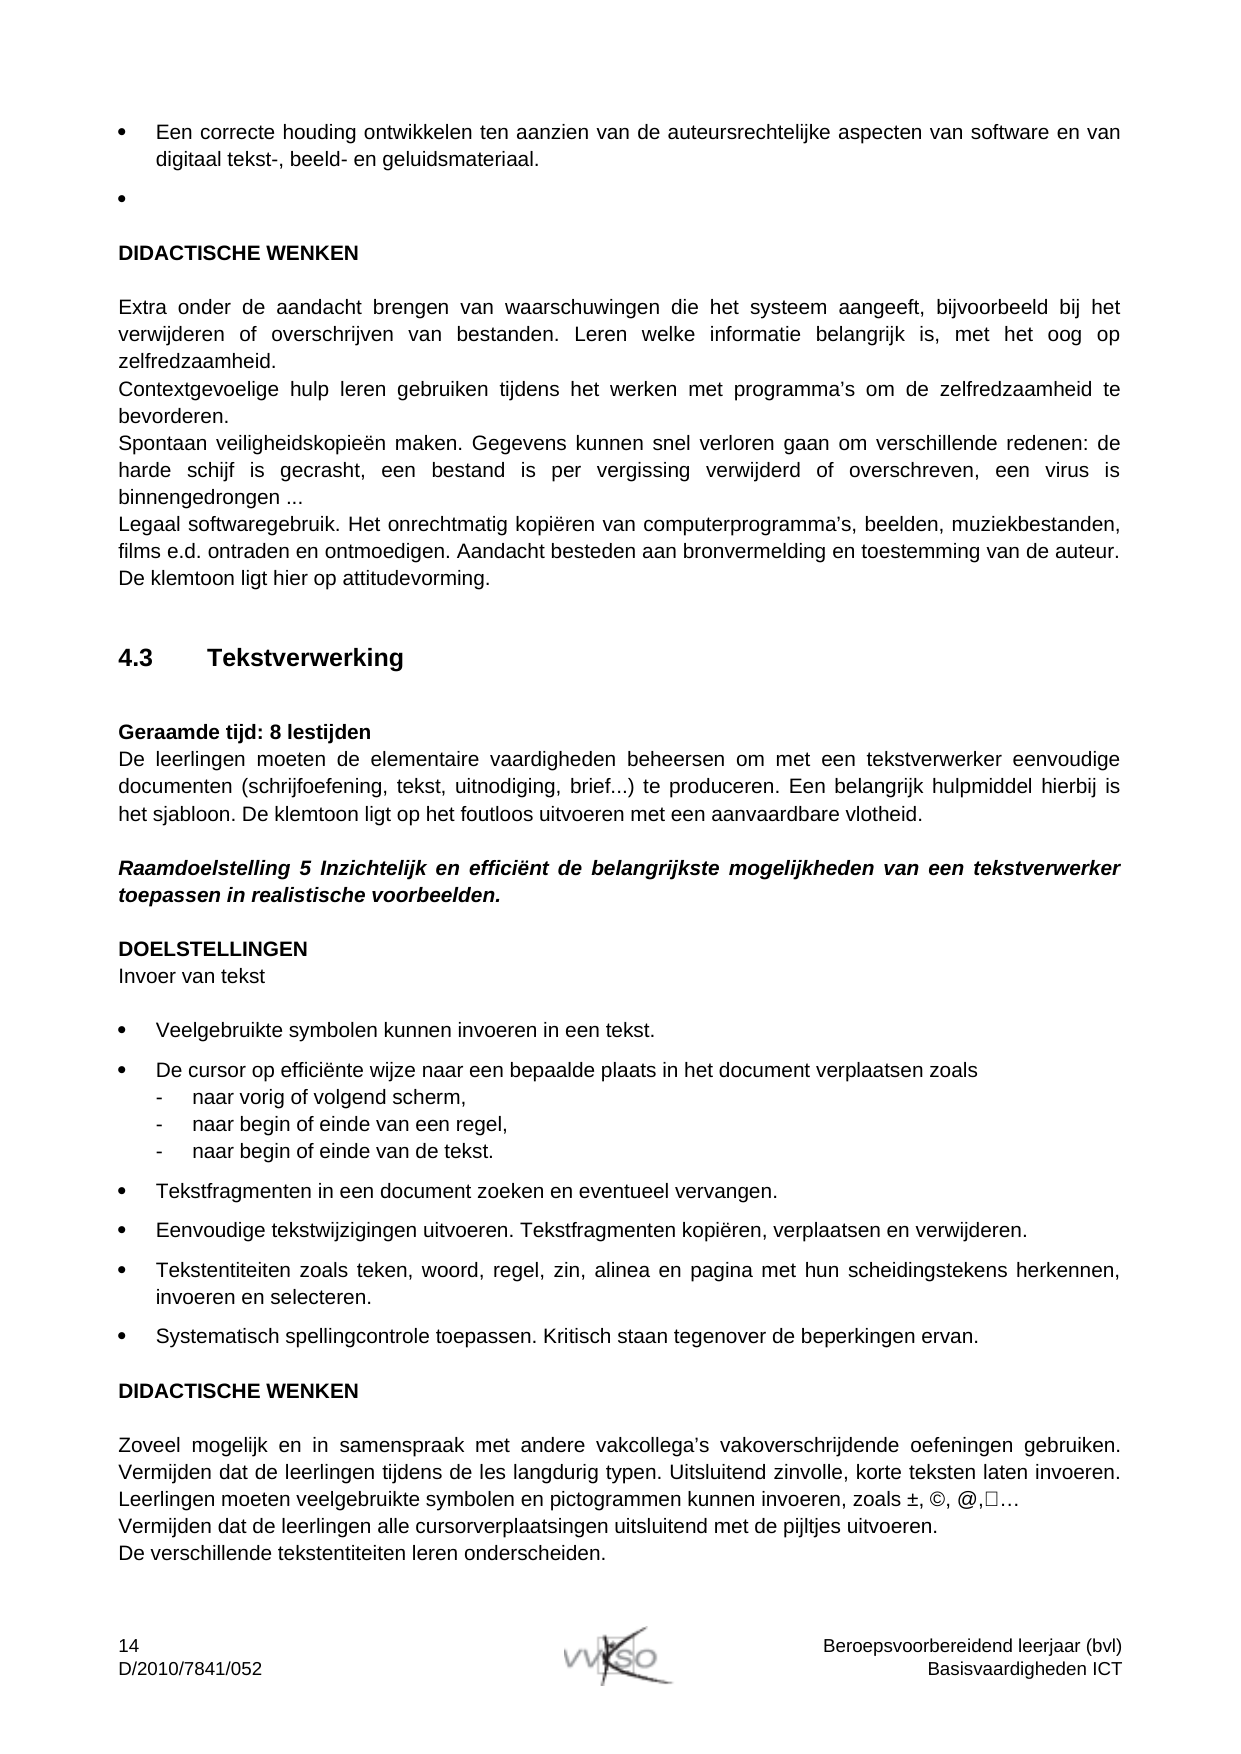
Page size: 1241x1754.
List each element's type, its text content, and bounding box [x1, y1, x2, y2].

text Raamdoelstelling 5 Inzichtelijk en efficiënt de belangrijkste mogelijkheden van een tekstverwerker toepassen in realistische voorbeelden. [118, 853, 1122, 908]
list De cursor op efficiënte wijze naar een bepaalde plaats in het document verplaatsen zoals - naar vorig of volgend scherm, - naar begin of einde van een regel, - naar begin of einde van de tekst. [118, 1056, 1122, 1164]
text Geraamde tijd: 8 lestijden De leerlingen moeten de elementaire vaardigheden beheersen om met een tekstverwerker eenvoudige documenten (schrijfoefening, tekst, uitnodiging, brief...) te produceren. Een belangrijk hulpmiddel hierbij is het sjabloon. De klemtoon ligt op het foutloos uitvoeren met een aanvaardbare vlotheid. [118, 718, 1122, 826]
picture [564, 1626, 676, 1686]
text DIDACTISCHE WENKEN [118, 1376, 1122, 1403]
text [118, 1431, 1122, 1566]
list Tekstfragmenten in een document zoeken en eventueel vervangen. [118, 1176, 1122, 1203]
list Tekstentiteiten zoals teken, woord, regel, zin, alinea en pagina met hun scheidingstekens herkennen, invoeren en selecteren. [118, 1256, 1122, 1310]
list Veelgebruikte symbolen kunnen invoeren in een tekst. [118, 1016, 1122, 1043]
text Extra onder de aandacht brengen van waarschuwingen die het systeem aangeeft, bijvoorbeeld bij het verwijderen of overschrijven van bestanden. Leren welke informatie belangrijk is, met het oog op zelfredzaamheid. Contextgevoelige hulp leren gebruiken tijdens het werken met programma’s om de zelfredzaamheid te bevorderen. Spontaan veiligheidskopieën maken. Gegevens kunnen snel verloren gaan om verschillende redenen: de harde schijf is gecrasht, een bestand is per vergissing verwijderd of overschreven, een virus is binnengedrongen ... Legaal softwaregebruik. Het onrechtmatig kopiëren van computerprogramma’s, beelden, muziekbestanden, films e.d. ontraden en ontmoedigen. Aandacht besteden aan bronvermelding en toestemming van de auteur. De klemtoon ligt hier op attitudevorming. [118, 293, 1122, 591]
text DIDACTISCHE WENKEN [118, 239, 1122, 266]
text DOELSTELLINGEN Invoer van tekst [118, 935, 1122, 989]
list Systematisch spellingcontrole toepassen. Kritisch staan tegenover de beperkingen ervan. [118, 1322, 1122, 1349]
list Een correcte houding ontwikkelen ten aanzien van de auteursrechtelijke aspecten van software en van digitaal tekst-, beeld- en geluidsmateriaal. [118, 118, 1122, 172]
text Tekstverwerking [118, 641, 1122, 672]
list Eenvoudige tekstwijzigingen uitvoeren. Tekstfragmenten kopiëren, verplaatsen en verwijderen. [118, 1216, 1122, 1243]
